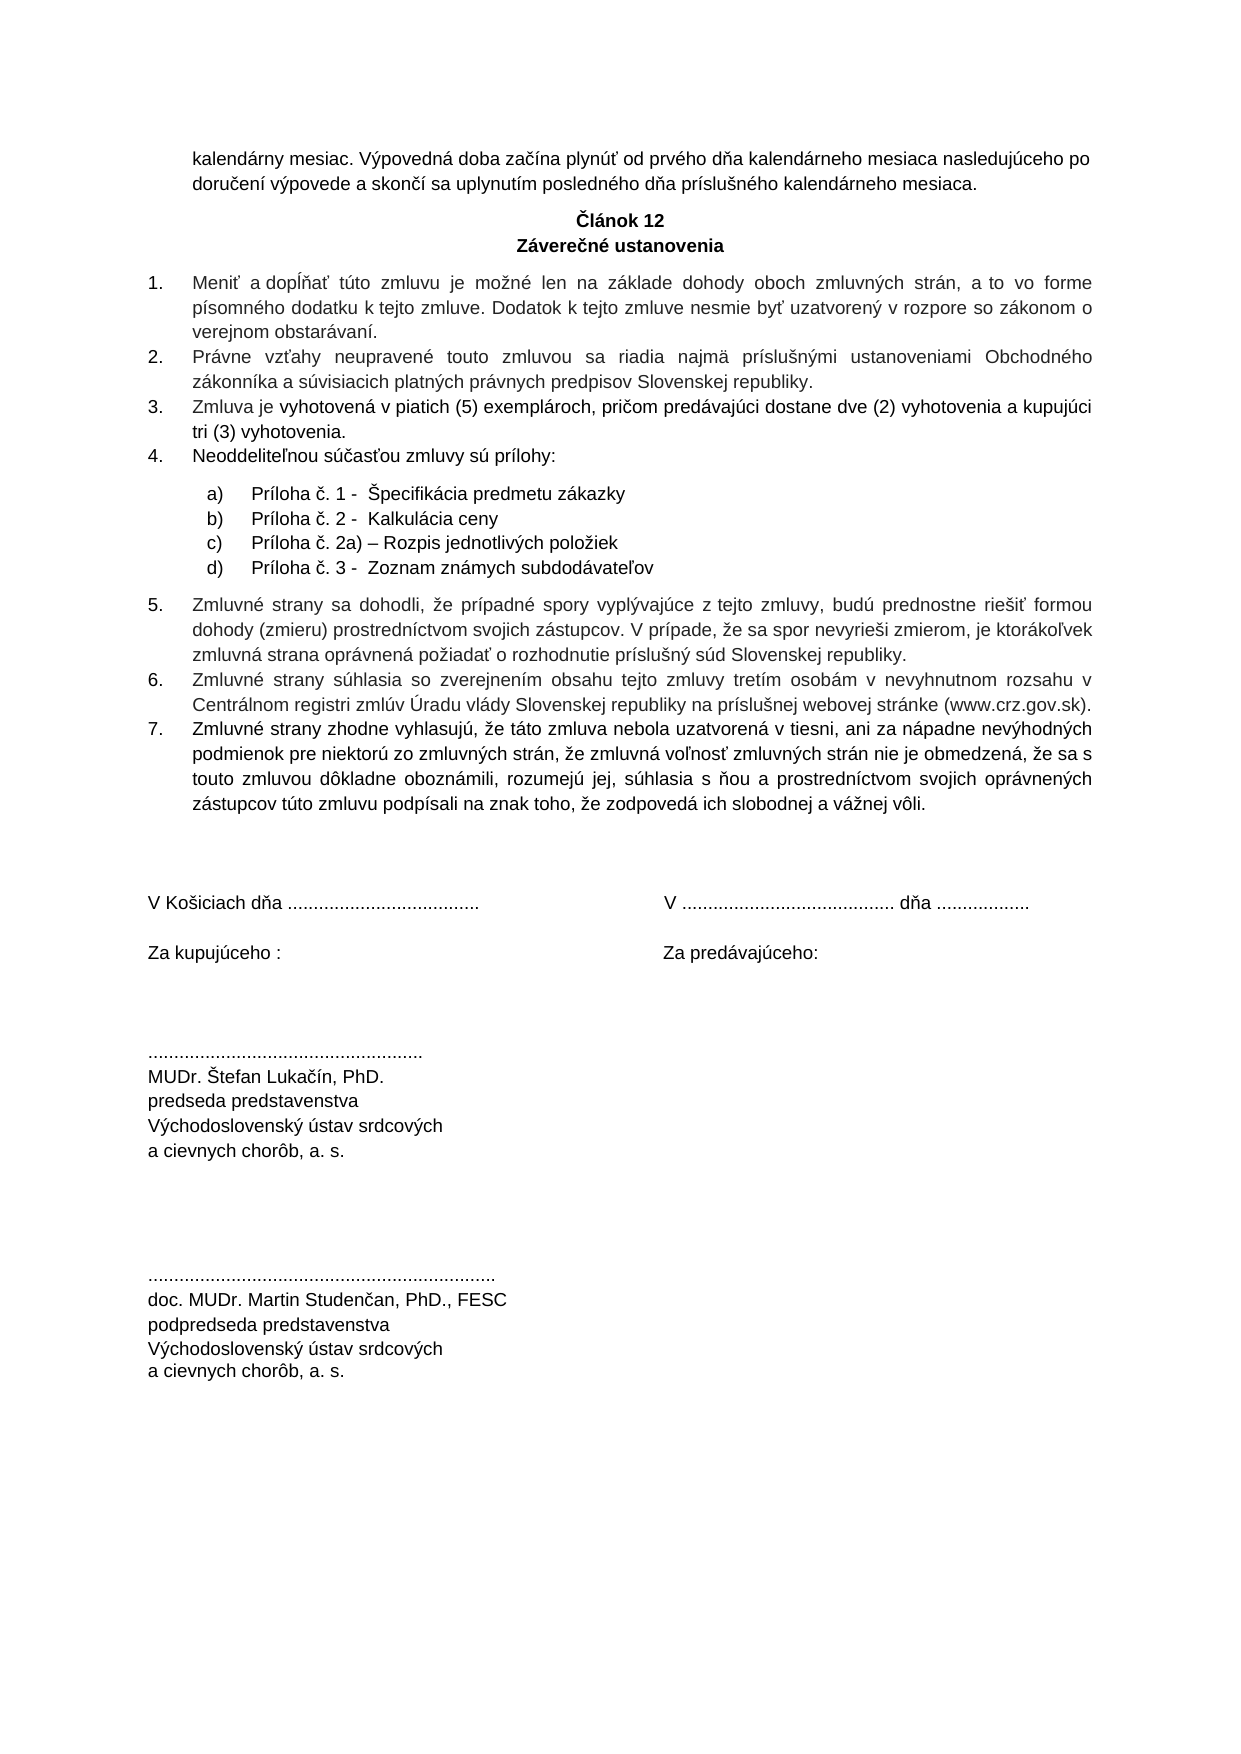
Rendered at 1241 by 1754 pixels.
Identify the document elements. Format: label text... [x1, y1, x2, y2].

text doc. MUDr. Martin Studenčan, PhD., FESC [148, 1289, 1093, 1310]
text ..................................................... [148, 1041, 1093, 1062]
list Zmluvné strany zhodne vyhlasujú, že táto zmluva nebola uzatvorená v tiesni, ani za nápadne nevýhodných podmienok pre niektorú zo zmluvných strán, že zmluvná voľnosť zmluvných strán nie je obmedzená, že sa s touto zmluvou dôkladne oboznámili, rozumejú jej, súhlasia s ňou a prostredníctvom svojich oprávnených zástupcov túto zmluvu podpísali na znak toho, že zodpovedá ich slobodnej a vážnej vôli. [148, 718, 1093, 814]
text ................................................................... [148, 1264, 1093, 1285]
text Za kupujúceho : Za predávajúceho: [148, 942, 1093, 963]
text a cievnych chorôb, a. s. [148, 1360, 1093, 1381]
text Východoslovenský ústav srdcových [148, 1338, 1093, 1360]
text podpredseda predstavenstva [148, 1313, 1093, 1335]
text Východoslovenský ústav srdcových [148, 1115, 1093, 1137]
list Právne vzťahy neupravené touto zmluvou sa riadia najmä príslušnými ustanoveniami Obchodného zákonníka a súvisiacich platných právnych predpisov Slovenskej republiky. [148, 346, 1093, 392]
list Meniť a dopĺňať túto zmluvu je možné len na základe dohody oboch zmluvných strán, a to vo forme písomného dodatku k tejto zmluve. Dodatok k tejto zmluve nesmie byť uzatvorený v rozpore so zákonom o verejnom obstarávaní. [148, 272, 1093, 343]
list Zmluvné strany súhlasia so zverejnením obsahu tejto zmluvy tretím osobám v nevyhnutnom rozsahu v Centrálnom registri zmlúv Úradu vlády Slovenskej republiky na príslušnej webovej stránke (www.crz.gov.sk). [148, 669, 1093, 715]
text a cievnych chorôb, a. s. [148, 1140, 1093, 1161]
list Zmluvné strany sa dohodli, že prípadné spory vyplývajúce z tejto zmluvy, budú prednostne riešiť formou dohody (zmieru) prostredníctvom svojich zástupcov. V prípade, že sa spor nevyrieši zmierom, je ktorákoľvek zmluvná strana oprávnená požiadať o rozhodnutie príslušný súd Slovenskej republiky. [148, 594, 1093, 665]
list Neoddeliteľnou súčasťou zmluvy sú prílohy: [148, 445, 1093, 467]
list Príloha č. 1 - Špecifikácia predmetu zákazky [207, 483, 1093, 504]
list Príloha č. 3 - Zoznam známych subdodávateľov [207, 557, 1093, 578]
text MUDr. Štefan Lukačín, PhD. [148, 1066, 1093, 1087]
text Článok 12 [148, 210, 1093, 231]
list Zmluva je vyhotovená v piatich (5) exemplároch, pričom predávajúci dostane dve (2) vyhotovenia a kupujúci tri (3) vyhotovenia. [148, 396, 1093, 442]
list Príloha č. 2 - Kalkulácia ceny [207, 507, 1093, 529]
text V Košiciach dňa ..................................... V ......................................... dňa .................. [148, 892, 1093, 913]
text predseda predstavenstva [148, 1090, 1093, 1112]
text Záverečné ustanovenia [148, 234, 1093, 256]
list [148, 148, 1090, 194]
list Príloha č. 2a) – Rozpis jednotlivých položiek [207, 532, 1093, 554]
